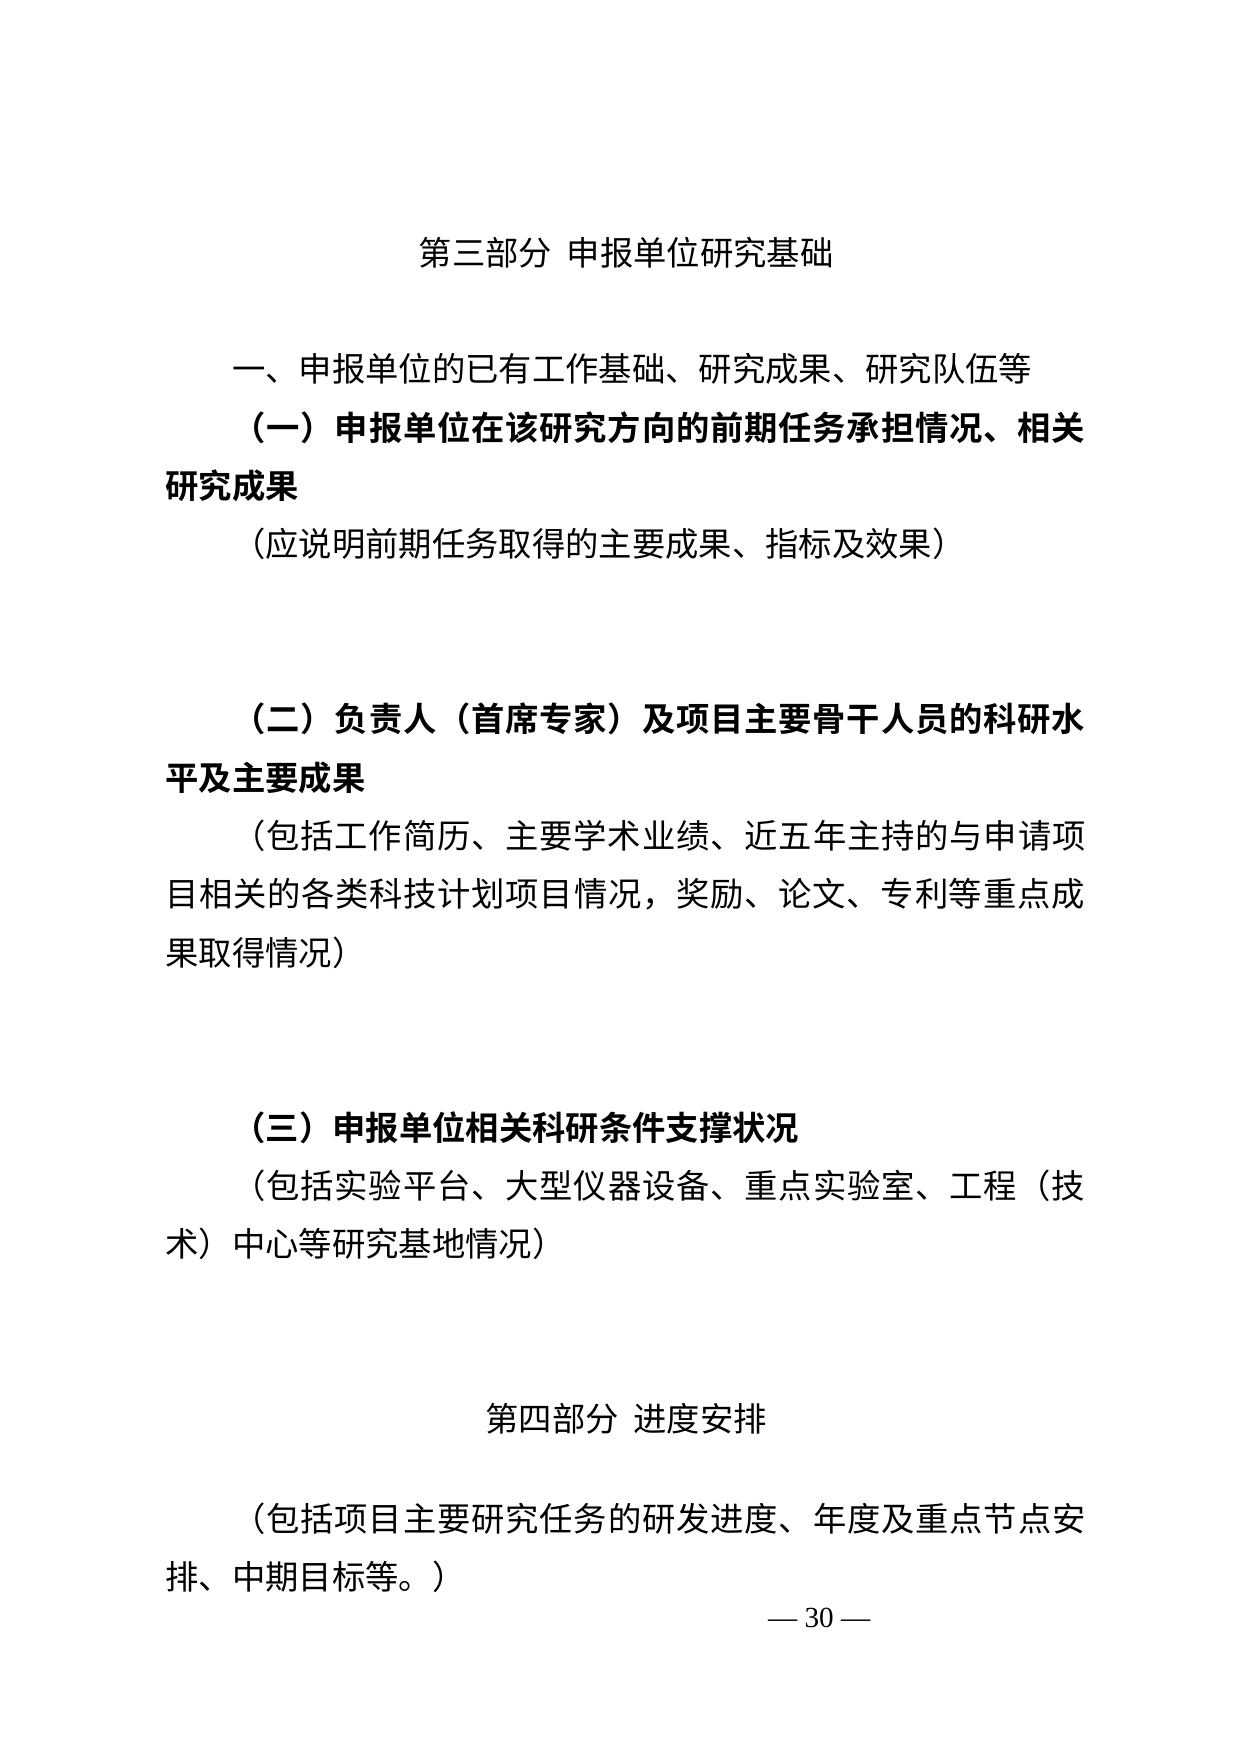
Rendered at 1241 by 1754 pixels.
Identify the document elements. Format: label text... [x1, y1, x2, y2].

text 第四部分 进度安排 [165, 1385, 1087, 1443]
text （二）负责人（首席专家）及项目主要骨干人员的科研水平及主要成果 [165, 685, 1087, 802]
text （三）申报单位相关科研条件支撑状况 [165, 1093, 1087, 1152]
text （应说明前期任务取得的主要成果、指标及效果） [165, 510, 1087, 568]
text （包括项目主要研究任务的研发进度、年度及重点节点安排、中期目标等。） [165, 1485, 1087, 1601]
text （包括工作简历、主要学术业绩、近五年主持的与申请项目相关的各类科技计划项目情况，奖励、论文、专利等重点成果取得情况） [165, 802, 1087, 977]
text 第三部分 申报单位研究基础 [165, 218, 1087, 277]
text 一、申报单位的已有工作基础、研究成果、研究队伍等 [165, 335, 1087, 393]
text （包括实验平台、大型仪器设备、重点实验室、工程（技术）中心等研究基地情况） [165, 1152, 1087, 1268]
text （一）申报单位在该研究方向的前期任务承担情况、相关研究成果 [165, 393, 1087, 510]
